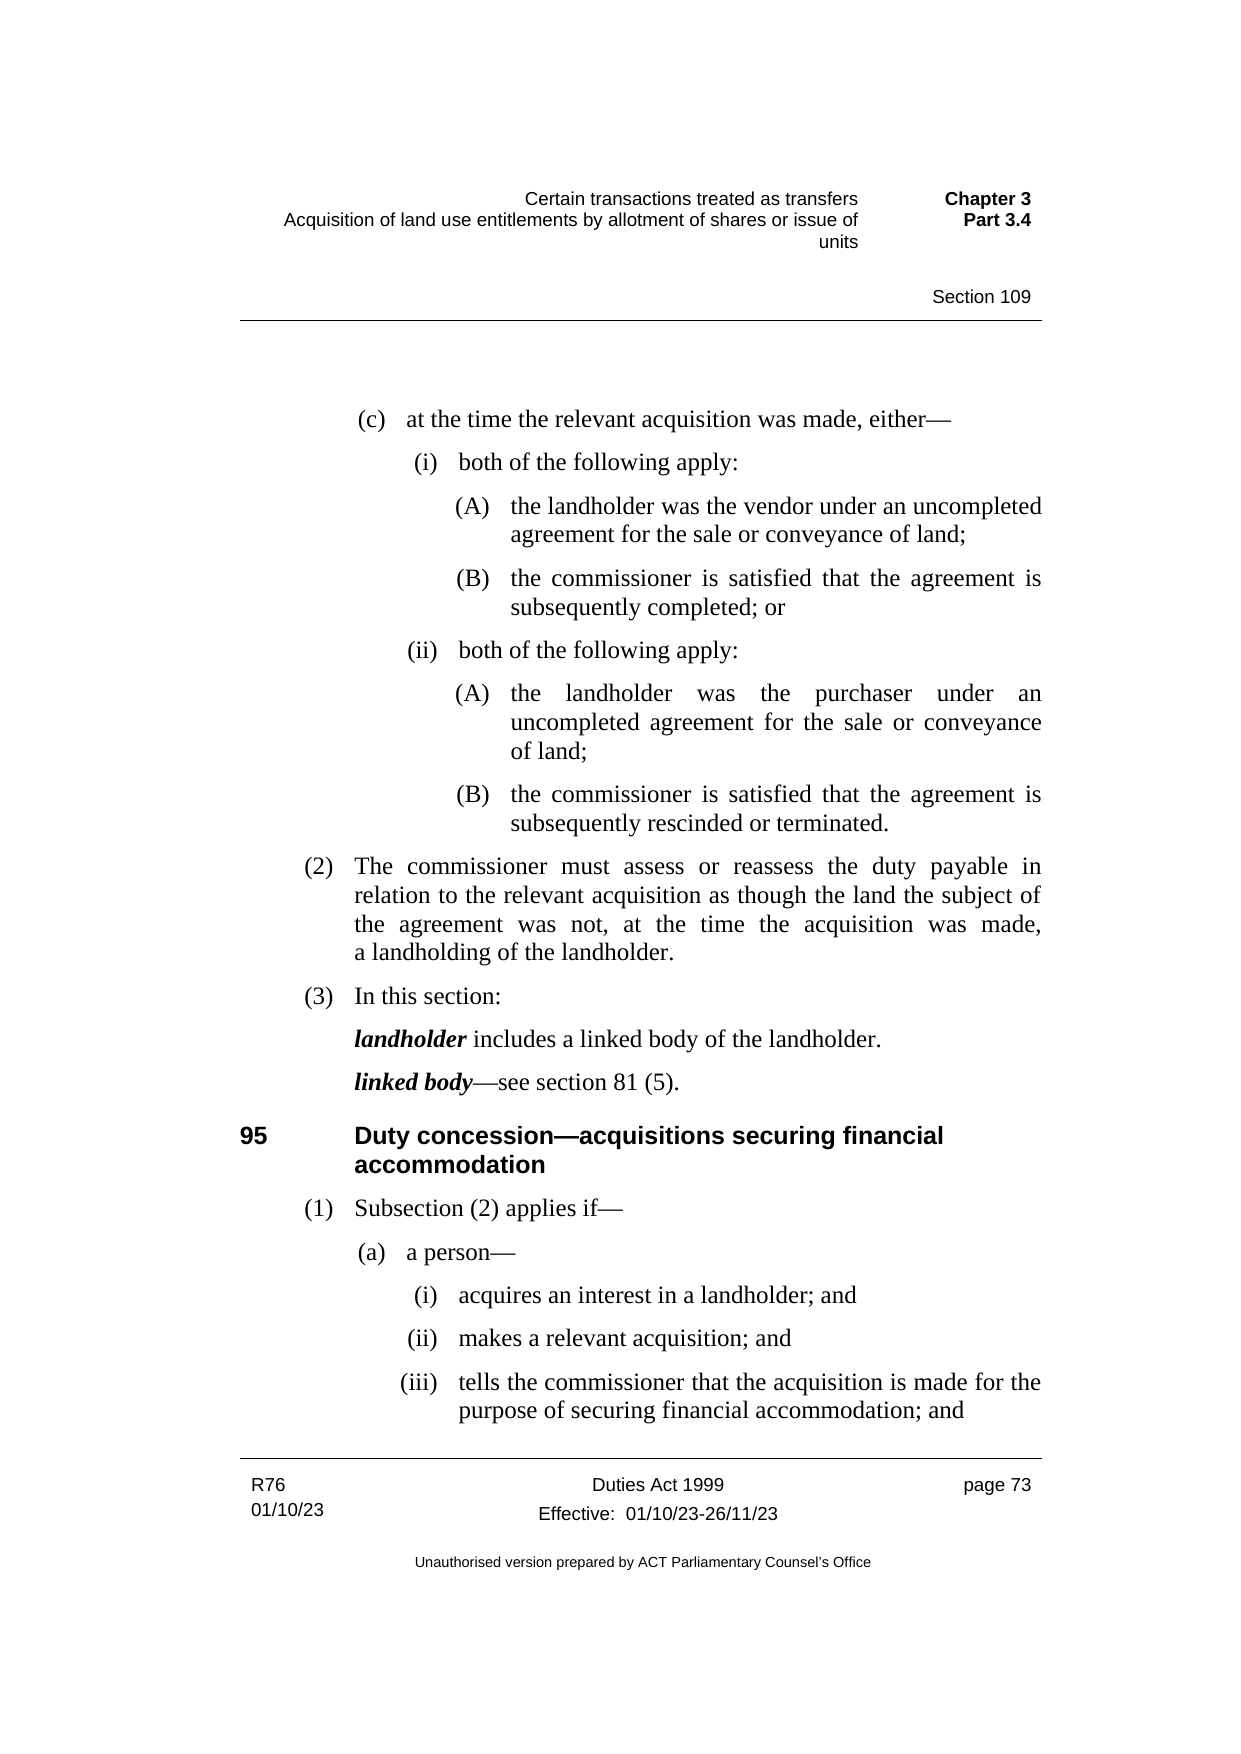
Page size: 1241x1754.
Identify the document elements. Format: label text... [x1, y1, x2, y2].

text (A) the landholder was the vendor under an uncompleted agreement for the sale or conveyance of land; [239, 491, 1042, 548]
text landholder includes a linked body of the landholder. [354, 1024, 1042, 1053]
text linked body—see section 81 (5). [354, 1067, 1042, 1096]
text (B) the commissioner is satisfied that the agreement is subsequently rescinded or terminated. [239, 779, 1042, 837]
text (A) the landholder was the purchaser under an uncompleted agreement for the sale or conveyance of land; [239, 678, 1042, 764]
text (c) at the time the relevant acquisition was made, either— [239, 404, 1042, 433]
text 95 Duty concession—acquisitions securing financial accommodation [239, 1121, 1042, 1179]
text (i) acquires an interest in a landholder; and [239, 1280, 1042, 1309]
text (2) The commissioner must assess or reassess the duty payable in relation to the relevant acquisition as though the land the subject of the agreement was not, at the time the acquisition was made, a landholding of the landholder. [239, 851, 1042, 966]
text (i) both of the following apply: [239, 447, 1042, 476]
text (ii) both of the following apply: [239, 635, 1042, 664]
text (B) the commissioner is satisfied that the agreement is subsequently completed; or [239, 563, 1042, 620]
text (a) a person— [239, 1237, 1042, 1265]
text (ii) makes a relevant acquisition; and [239, 1323, 1042, 1352]
text (iii) tells the commissioner that the acquisition is made for the purpose of securing financial accommodation; and [239, 1367, 1042, 1424]
text (1) Subsection (2) applies if— [239, 1193, 1042, 1222]
text (3) In this section: [239, 981, 1042, 1009]
